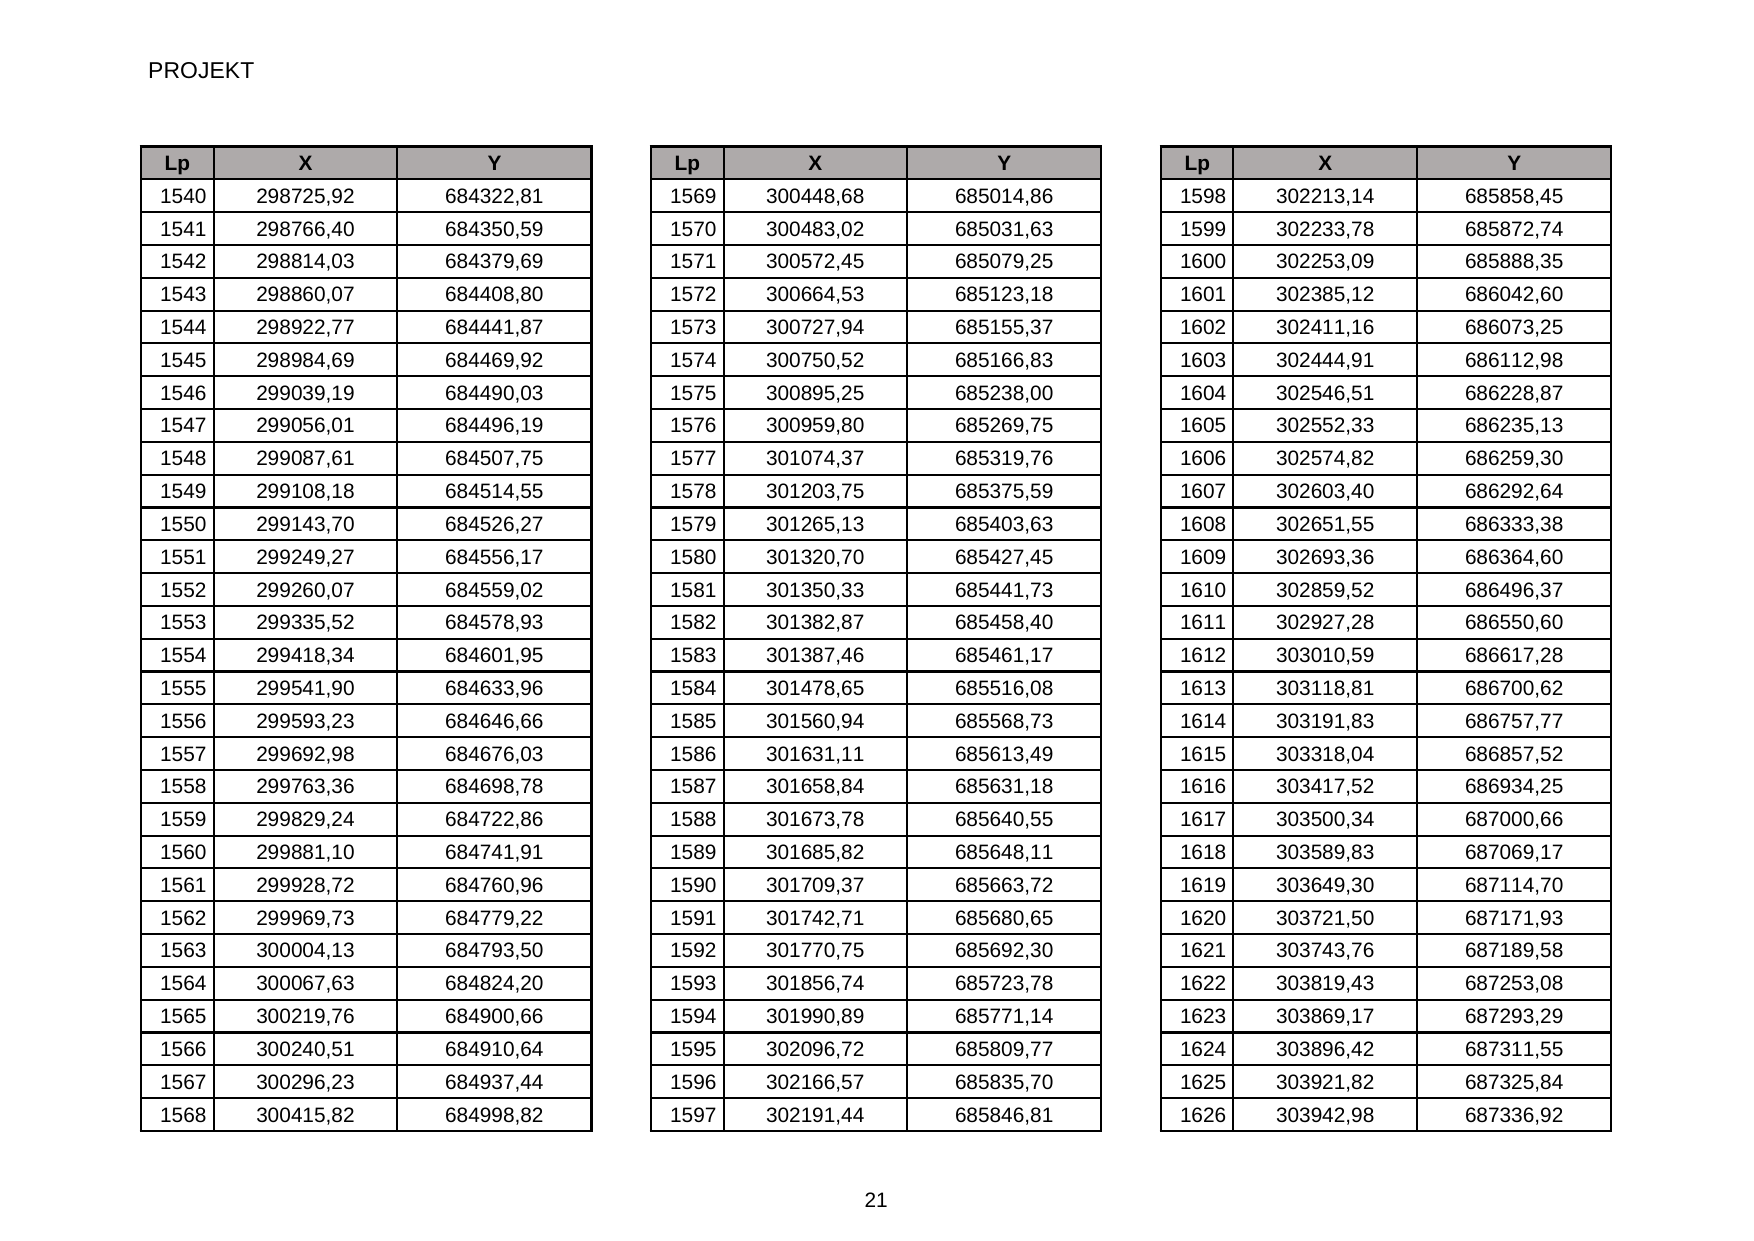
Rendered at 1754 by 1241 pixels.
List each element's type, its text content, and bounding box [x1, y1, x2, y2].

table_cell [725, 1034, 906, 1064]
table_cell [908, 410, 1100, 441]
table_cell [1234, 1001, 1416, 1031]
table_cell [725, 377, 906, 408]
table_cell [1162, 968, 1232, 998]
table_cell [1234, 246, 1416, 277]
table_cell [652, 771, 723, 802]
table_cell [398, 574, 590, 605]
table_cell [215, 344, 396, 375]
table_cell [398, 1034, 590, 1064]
table_header Y [1418, 148, 1610, 178]
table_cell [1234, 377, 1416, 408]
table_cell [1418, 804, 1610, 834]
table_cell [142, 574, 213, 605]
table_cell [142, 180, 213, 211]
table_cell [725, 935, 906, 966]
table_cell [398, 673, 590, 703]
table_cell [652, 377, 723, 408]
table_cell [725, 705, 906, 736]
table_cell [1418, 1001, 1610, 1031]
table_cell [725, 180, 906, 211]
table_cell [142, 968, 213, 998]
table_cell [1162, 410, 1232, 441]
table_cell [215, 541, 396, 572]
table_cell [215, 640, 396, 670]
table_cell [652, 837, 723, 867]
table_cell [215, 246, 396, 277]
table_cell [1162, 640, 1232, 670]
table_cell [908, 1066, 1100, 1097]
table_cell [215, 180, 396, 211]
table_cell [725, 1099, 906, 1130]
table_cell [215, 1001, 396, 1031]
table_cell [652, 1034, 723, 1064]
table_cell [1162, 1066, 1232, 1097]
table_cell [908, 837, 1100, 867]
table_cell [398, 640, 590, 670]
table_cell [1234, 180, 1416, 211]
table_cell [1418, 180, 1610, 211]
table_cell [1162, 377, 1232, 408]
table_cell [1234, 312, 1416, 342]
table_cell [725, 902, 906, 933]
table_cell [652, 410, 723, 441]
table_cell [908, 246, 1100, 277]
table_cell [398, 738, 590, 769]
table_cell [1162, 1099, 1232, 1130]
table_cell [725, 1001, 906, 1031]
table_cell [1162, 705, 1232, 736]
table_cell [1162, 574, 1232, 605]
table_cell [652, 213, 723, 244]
table_header Lp [652, 148, 723, 178]
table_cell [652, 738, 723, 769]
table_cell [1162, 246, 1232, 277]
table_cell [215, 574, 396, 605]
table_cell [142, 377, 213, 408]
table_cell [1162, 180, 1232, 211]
table_header X [725, 148, 906, 178]
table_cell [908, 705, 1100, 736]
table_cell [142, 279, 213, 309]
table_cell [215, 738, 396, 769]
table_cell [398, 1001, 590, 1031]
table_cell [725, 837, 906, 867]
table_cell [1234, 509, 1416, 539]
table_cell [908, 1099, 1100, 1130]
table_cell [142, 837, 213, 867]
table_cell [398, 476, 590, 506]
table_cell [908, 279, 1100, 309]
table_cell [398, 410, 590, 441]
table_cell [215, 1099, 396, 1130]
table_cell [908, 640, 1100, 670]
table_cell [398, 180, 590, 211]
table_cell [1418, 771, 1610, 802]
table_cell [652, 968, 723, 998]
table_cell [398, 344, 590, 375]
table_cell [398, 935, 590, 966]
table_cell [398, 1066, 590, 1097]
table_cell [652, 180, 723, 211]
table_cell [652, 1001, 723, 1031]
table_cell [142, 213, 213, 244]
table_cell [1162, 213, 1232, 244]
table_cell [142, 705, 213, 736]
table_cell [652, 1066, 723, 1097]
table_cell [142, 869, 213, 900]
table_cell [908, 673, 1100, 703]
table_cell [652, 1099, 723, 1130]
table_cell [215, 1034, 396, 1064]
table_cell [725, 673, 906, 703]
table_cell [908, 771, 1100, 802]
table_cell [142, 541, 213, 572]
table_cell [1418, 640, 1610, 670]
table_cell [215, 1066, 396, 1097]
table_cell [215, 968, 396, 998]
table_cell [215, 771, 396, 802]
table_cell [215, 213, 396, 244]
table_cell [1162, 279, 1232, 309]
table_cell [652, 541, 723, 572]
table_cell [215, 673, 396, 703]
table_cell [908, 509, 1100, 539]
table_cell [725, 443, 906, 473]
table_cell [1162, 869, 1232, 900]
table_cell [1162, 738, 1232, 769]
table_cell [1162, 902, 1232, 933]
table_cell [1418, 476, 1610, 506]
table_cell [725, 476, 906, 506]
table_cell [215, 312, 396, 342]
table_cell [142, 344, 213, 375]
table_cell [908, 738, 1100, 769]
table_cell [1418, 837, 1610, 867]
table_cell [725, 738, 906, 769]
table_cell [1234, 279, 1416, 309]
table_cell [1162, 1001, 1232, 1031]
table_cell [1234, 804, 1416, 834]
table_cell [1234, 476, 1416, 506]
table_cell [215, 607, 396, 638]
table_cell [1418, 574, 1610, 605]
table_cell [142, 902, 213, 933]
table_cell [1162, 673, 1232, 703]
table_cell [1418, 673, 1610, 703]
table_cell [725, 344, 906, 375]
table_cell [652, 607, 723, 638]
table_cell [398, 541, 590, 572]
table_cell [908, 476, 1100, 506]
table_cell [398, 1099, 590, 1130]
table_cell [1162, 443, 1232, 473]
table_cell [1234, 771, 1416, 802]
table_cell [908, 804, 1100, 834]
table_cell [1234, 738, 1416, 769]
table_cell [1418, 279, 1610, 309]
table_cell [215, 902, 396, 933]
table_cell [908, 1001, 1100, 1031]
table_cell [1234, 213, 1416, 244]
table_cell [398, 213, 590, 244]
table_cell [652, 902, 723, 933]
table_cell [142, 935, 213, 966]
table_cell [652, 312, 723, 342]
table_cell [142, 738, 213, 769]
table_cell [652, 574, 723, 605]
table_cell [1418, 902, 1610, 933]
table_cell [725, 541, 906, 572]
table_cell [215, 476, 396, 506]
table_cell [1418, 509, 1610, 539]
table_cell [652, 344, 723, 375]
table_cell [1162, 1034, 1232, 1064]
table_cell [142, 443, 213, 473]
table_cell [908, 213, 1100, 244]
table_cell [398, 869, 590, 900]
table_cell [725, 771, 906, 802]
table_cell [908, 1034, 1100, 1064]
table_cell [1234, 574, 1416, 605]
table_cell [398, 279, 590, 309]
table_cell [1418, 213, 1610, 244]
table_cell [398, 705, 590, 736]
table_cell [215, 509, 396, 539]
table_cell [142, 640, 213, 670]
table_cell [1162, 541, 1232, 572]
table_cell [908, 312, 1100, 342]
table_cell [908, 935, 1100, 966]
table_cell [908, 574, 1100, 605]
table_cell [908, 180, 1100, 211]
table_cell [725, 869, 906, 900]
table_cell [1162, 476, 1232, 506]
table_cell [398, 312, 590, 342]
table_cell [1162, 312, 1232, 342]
table_header Lp [142, 148, 213, 178]
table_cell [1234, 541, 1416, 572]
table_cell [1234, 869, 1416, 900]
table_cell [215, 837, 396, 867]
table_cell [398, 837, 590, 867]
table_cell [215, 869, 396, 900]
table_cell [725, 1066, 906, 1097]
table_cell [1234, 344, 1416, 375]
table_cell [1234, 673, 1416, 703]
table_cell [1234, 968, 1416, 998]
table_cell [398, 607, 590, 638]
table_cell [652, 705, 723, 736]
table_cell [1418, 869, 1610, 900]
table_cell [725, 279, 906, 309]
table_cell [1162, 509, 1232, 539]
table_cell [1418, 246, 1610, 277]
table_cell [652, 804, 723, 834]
table_header Y [398, 148, 590, 178]
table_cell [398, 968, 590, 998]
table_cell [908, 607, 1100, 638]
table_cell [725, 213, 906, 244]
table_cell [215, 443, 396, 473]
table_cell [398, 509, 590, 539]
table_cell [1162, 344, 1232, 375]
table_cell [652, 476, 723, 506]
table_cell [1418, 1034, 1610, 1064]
table_header X [1234, 148, 1416, 178]
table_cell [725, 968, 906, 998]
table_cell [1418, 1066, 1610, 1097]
table_header Lp [1162, 148, 1232, 178]
table_header Y [908, 148, 1100, 178]
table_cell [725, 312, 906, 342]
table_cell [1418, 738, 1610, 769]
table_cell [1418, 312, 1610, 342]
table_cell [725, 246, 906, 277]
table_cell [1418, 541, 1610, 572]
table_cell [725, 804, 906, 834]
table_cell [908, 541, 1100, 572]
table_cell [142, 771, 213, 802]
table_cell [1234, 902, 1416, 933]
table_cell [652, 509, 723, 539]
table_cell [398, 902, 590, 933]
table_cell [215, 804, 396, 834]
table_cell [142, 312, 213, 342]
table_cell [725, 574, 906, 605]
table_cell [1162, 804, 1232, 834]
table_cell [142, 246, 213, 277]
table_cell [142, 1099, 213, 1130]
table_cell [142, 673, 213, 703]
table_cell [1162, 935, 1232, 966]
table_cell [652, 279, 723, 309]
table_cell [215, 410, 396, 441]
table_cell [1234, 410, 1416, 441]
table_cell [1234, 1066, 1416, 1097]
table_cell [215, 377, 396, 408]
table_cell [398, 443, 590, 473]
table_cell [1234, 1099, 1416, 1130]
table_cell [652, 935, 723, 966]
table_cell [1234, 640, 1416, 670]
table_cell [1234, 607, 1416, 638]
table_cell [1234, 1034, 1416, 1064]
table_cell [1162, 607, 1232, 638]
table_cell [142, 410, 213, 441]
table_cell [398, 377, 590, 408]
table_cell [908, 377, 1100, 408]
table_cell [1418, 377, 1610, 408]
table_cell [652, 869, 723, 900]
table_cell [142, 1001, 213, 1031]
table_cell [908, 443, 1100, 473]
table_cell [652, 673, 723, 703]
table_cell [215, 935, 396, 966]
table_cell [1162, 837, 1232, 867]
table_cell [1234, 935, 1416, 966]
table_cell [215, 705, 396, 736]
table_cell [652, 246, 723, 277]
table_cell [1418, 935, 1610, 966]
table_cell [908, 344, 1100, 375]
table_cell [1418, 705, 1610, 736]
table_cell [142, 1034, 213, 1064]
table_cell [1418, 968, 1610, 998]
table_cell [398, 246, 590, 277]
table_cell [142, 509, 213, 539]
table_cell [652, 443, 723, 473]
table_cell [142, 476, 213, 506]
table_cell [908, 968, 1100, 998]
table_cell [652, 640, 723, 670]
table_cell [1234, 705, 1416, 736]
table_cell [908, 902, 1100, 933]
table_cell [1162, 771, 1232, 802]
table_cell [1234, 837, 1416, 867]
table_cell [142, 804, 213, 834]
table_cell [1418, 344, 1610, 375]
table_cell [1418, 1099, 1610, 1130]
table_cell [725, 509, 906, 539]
table_header X [215, 148, 396, 178]
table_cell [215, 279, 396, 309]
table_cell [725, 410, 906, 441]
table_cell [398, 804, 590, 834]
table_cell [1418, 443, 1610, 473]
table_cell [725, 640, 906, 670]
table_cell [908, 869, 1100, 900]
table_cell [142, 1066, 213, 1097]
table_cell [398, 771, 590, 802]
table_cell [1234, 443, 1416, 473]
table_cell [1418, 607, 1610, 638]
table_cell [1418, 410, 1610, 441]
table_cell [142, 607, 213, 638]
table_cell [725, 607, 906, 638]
